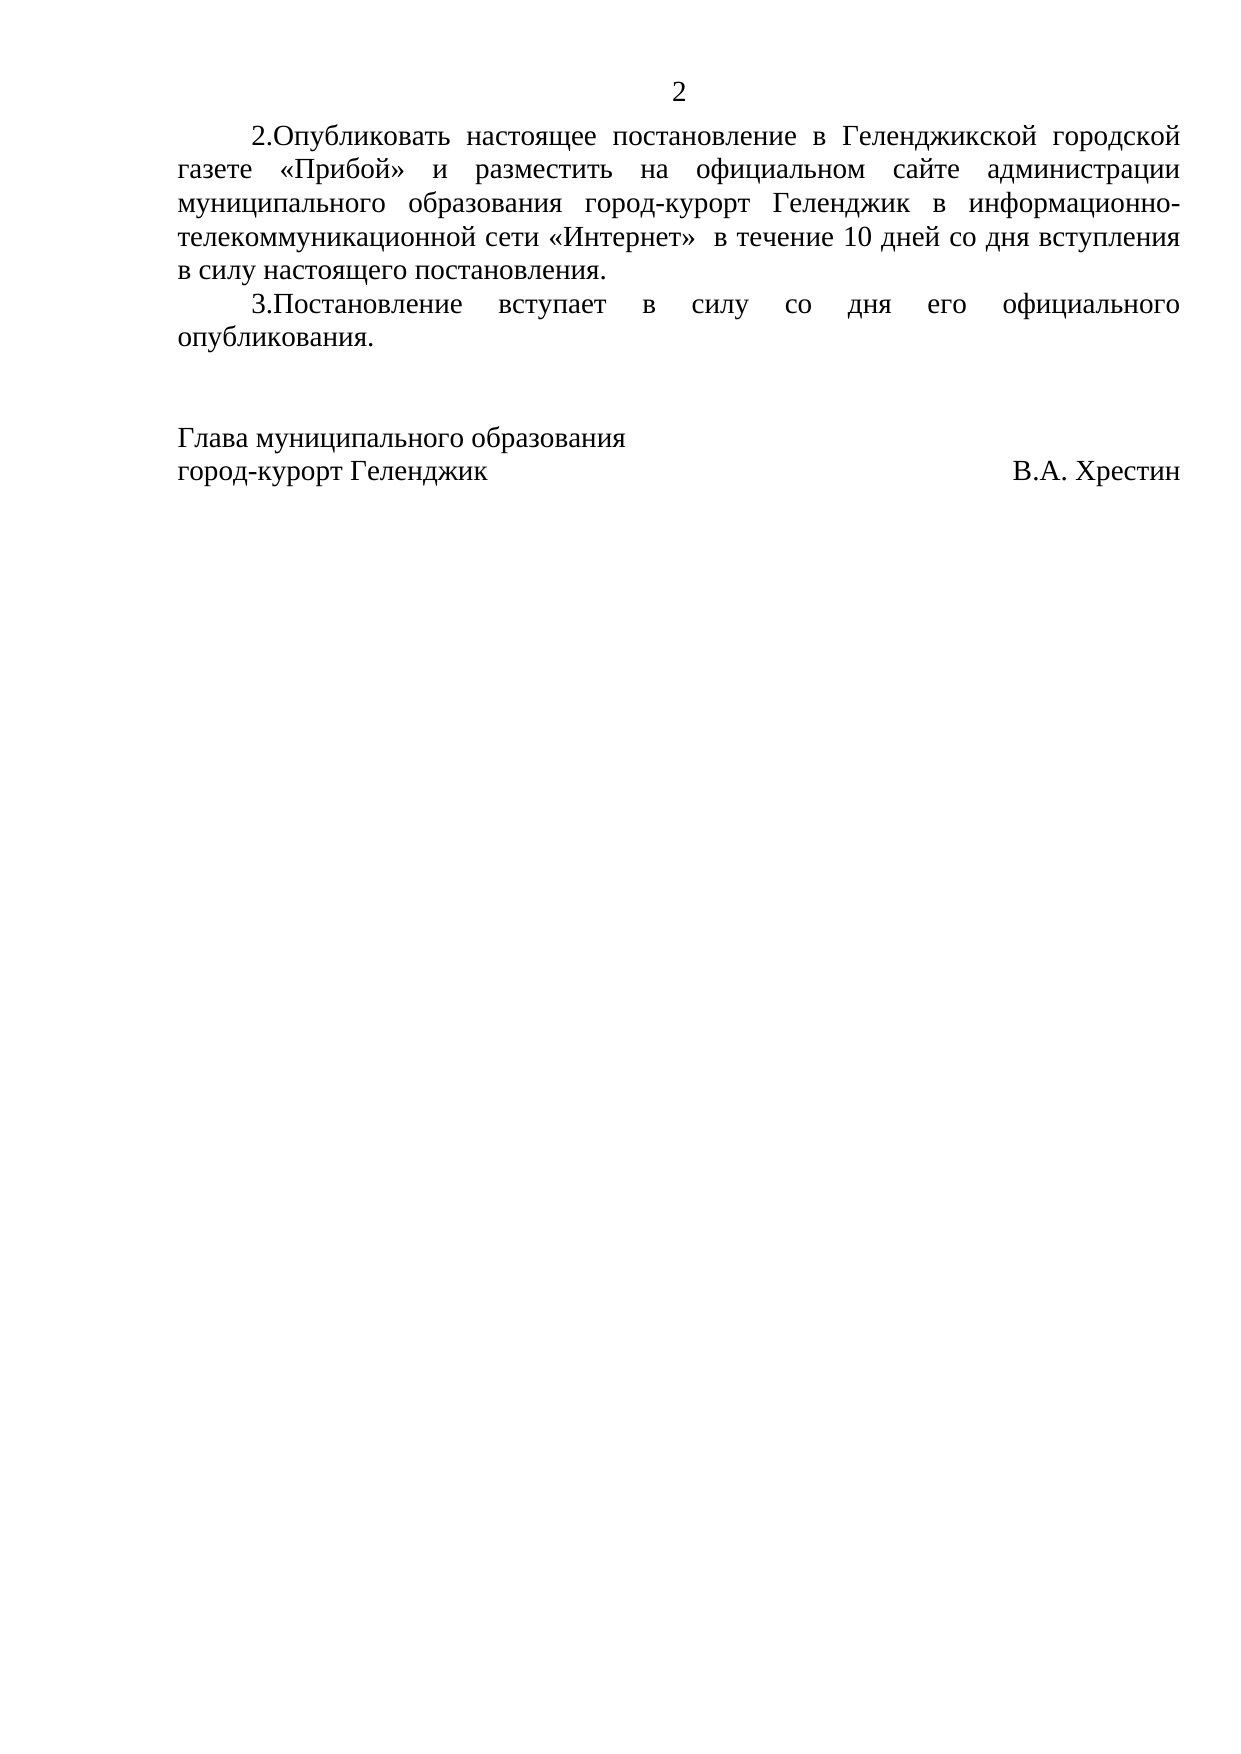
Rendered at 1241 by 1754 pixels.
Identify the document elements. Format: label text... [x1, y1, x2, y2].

text 3.Постановление вступает в силу со дня его официального опубликования. [177, 286, 1181, 353]
text 2.Опубликовать настоящее постановление в Геленджикской городской газете «Прибой» и разместить на официальном сайте администрации муниципального образования город-курорт Геленджик в информационно-телекоммуникационной сети «Интернет» в течение 10 дней со дня вступления в силу настоящего постановления. [177, 118, 1181, 286]
text город-курорт Геленджик В.А. Хрестин [177, 453, 1181, 487]
text Глава муниципального образования [177, 420, 1181, 453]
